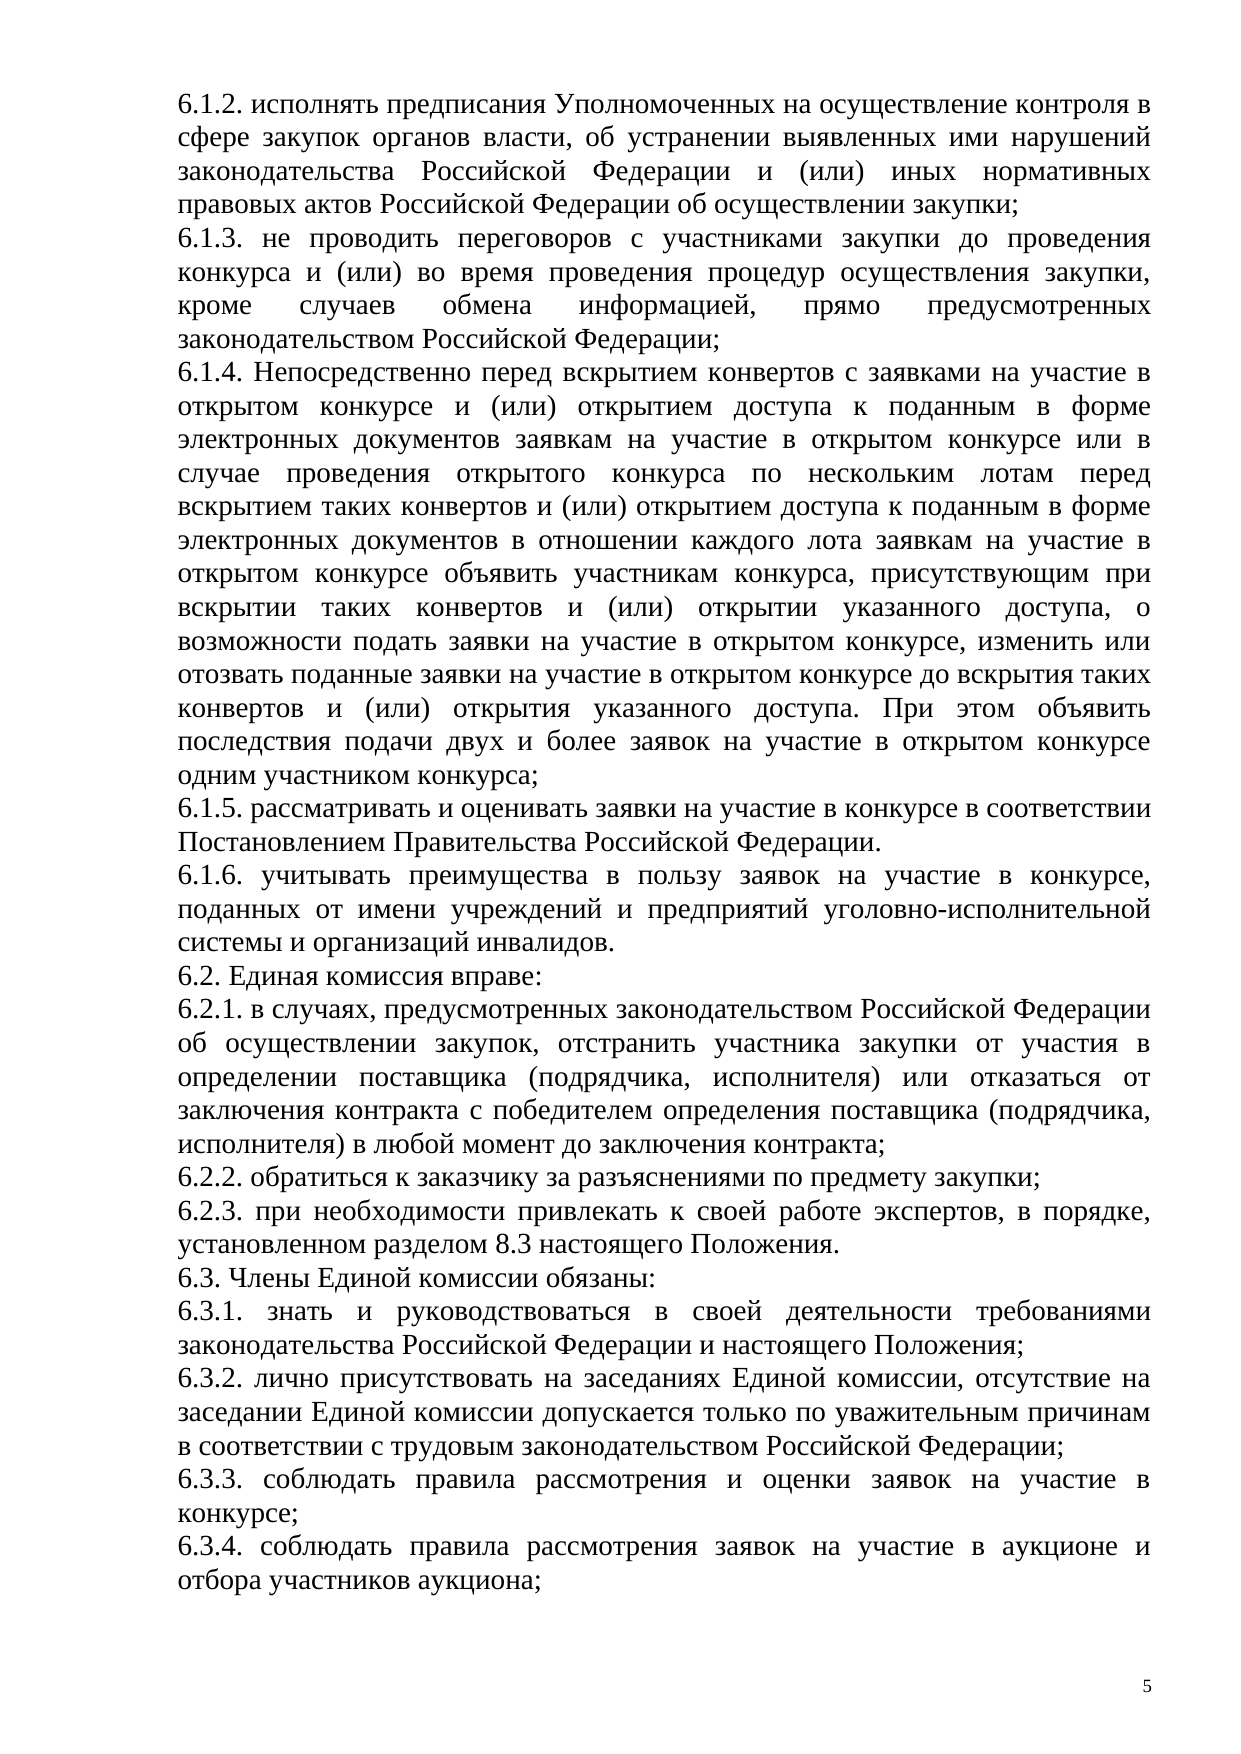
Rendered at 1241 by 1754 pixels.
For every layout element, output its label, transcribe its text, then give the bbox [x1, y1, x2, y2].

text 6.1.4. Непосредственно перед вскрытием конвертов с заявками на участие в открытом конкурсе и (или) открытием доступа к поданным в форме электронных документов заявкам на участие в открытом конкурсе или в случае проведения открытого конкурса по нескольким лотам перед вскрытием таких конвертов и (или) открытием доступа к поданным в форме электронных документов в отношении каждого лота заявкам на участие в открытом конкурсе объявить участникам конкурса, присутствующим при вскрытии таких конвертов и (или) открытии указанного доступа, о возможности подать заявки на участие в открытом конкурсе, изменить или отозвать поданные заявки на участие в открытом конкурсе до вскрытия таких конвертов и (или) открытия указанного доступа. При этом объявить последствия подачи двух и более заявок на участие в открытом конкурсе одним участником конкурса; [177, 354, 1152, 790]
text 6.3.1. знать и руководствоваться в своей деятельности требованиями законодательства Российской Федерации и настоящего Положения; [177, 1293, 1152, 1361]
text 6.3.4. соблюдать правила рассмотрения заявок на участие в аукционе и отбора участников аукциона; [177, 1528, 1152, 1595]
text 6.3.2. лично присутствовать на заседаниях Единой комиссии, отсутствие на заседании Единой комиссии допускается только по уважительным причинам в соответствии с трудовым законодательством Российской Федерации; [177, 1361, 1152, 1461]
text 6.2.2. обратиться к заказчику за разъяснениями по предмету закупки; [177, 1159, 1152, 1193]
text 6.2.3. при необходимости привлекать к своей работе экспертов, в порядке, установленном разделом 8.3 настоящего Положения. [177, 1193, 1152, 1260]
text 6.1.2. исполнять предписания Уполномоченных на осуществление контроля в сфере закупок органов власти, об устранении выявленных ими нарушений законодательства Российской Федерации и (или) иных нормативных правовых актов Российской Федерации об осуществлении закупки; [177, 86, 1152, 220]
text 6.1.6. учитывать преимущества в пользу заявок на участие в конкурсе, поданных от имени учреждений и предприятий уголовно-исполнительной системы и организаций инвалидов. [177, 857, 1152, 958]
text 6.1.3. не проводить переговоров с участниками закупки до проведения конкурса и (или) во время проведения процедур осуществления закупки, кроме случаев обмена информацией, прямо предусмотренных законодательством Российской Федерации; [177, 220, 1152, 354]
text 6.1.5. рассматривать и оценивать заявки на участие в конкурсе в соответствии Постановлением Правительства Российской Федерации. [177, 790, 1152, 857]
text 6.3. Члены Единой комиссии обязаны: [177, 1260, 1152, 1293]
text 6.2. Единая комиссия вправе: [177, 958, 1152, 992]
text 6.2.1. в случаях, предусмотренных законодательством Российской Федерации об осуществлении закупок, отстранить участника закупки от участия в определении поставщика (подрядчика, исполнителя) или отказаться от заключения контракта с победителем определения поставщика (подрядчика, исполнителя) в любой момент до заключения контракта; [177, 992, 1152, 1159]
text 6.3.3. соблюдать правила рассмотрения и оценки заявок на участие в конкурсе; [177, 1461, 1152, 1528]
